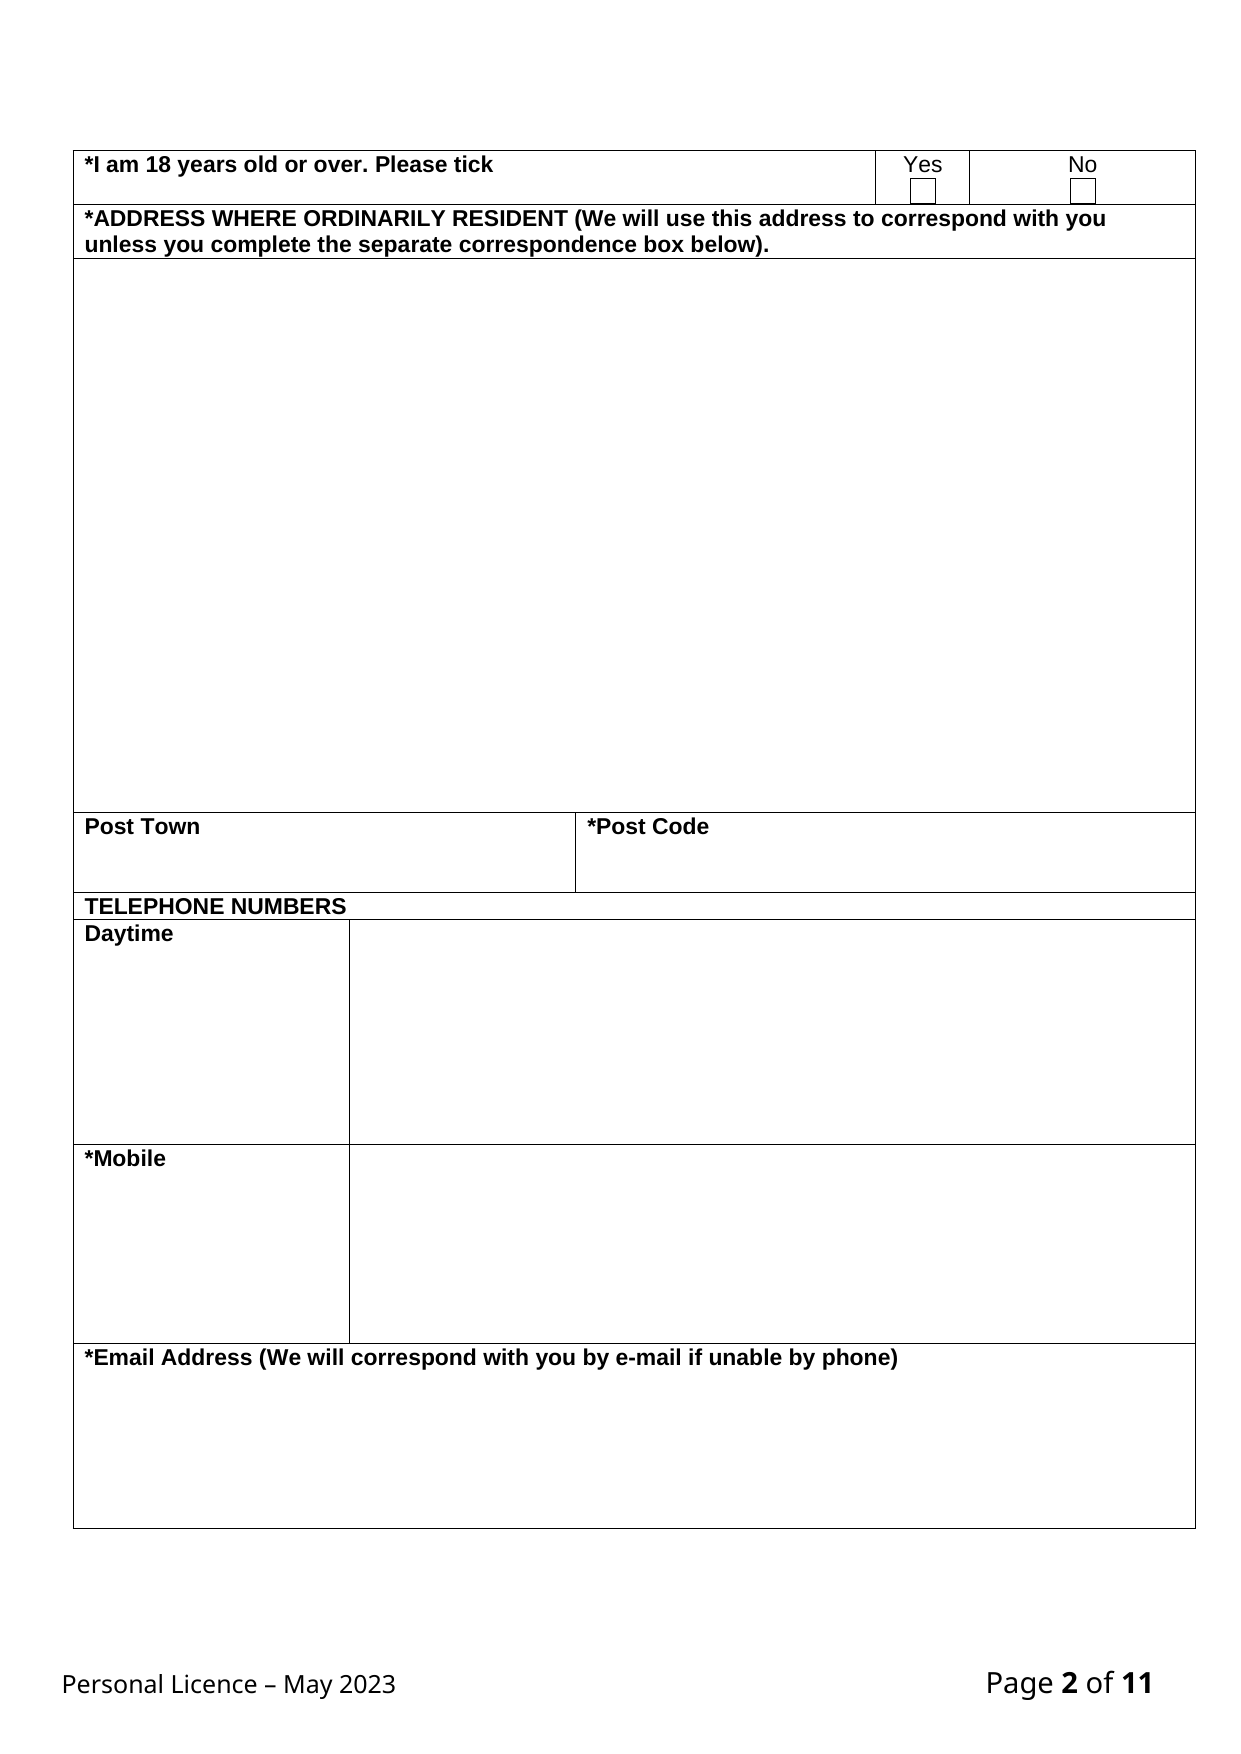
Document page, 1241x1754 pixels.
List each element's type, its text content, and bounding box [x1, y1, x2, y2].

table_cell [350, 920, 1195, 1144]
table_cell Daytime [74, 920, 349, 1144]
table_cell [350, 1145, 1195, 1343]
table_cell *I am 18 years old or over. Please tick [74, 151, 875, 204]
table_cell No [970, 151, 1195, 204]
table_cell Post Town [74, 813, 575, 892]
table_cell [74, 259, 1195, 812]
table_cell *Email Address (We will correspond with you by e-mail if unable by phone) [74, 1344, 1195, 1528]
table_cell *Mobile [74, 1145, 349, 1343]
table_cell Yes [876, 151, 969, 204]
table_cell TELEPHONE NUMBERS [74, 893, 1195, 919]
table_cell *ADDRESS WHERE ORDINARILY RESIDENT (We will use this address to correspond with you unless you complete the separate correspondence box below). [74, 205, 1195, 257]
table_cell *Post Code [576, 813, 1195, 892]
